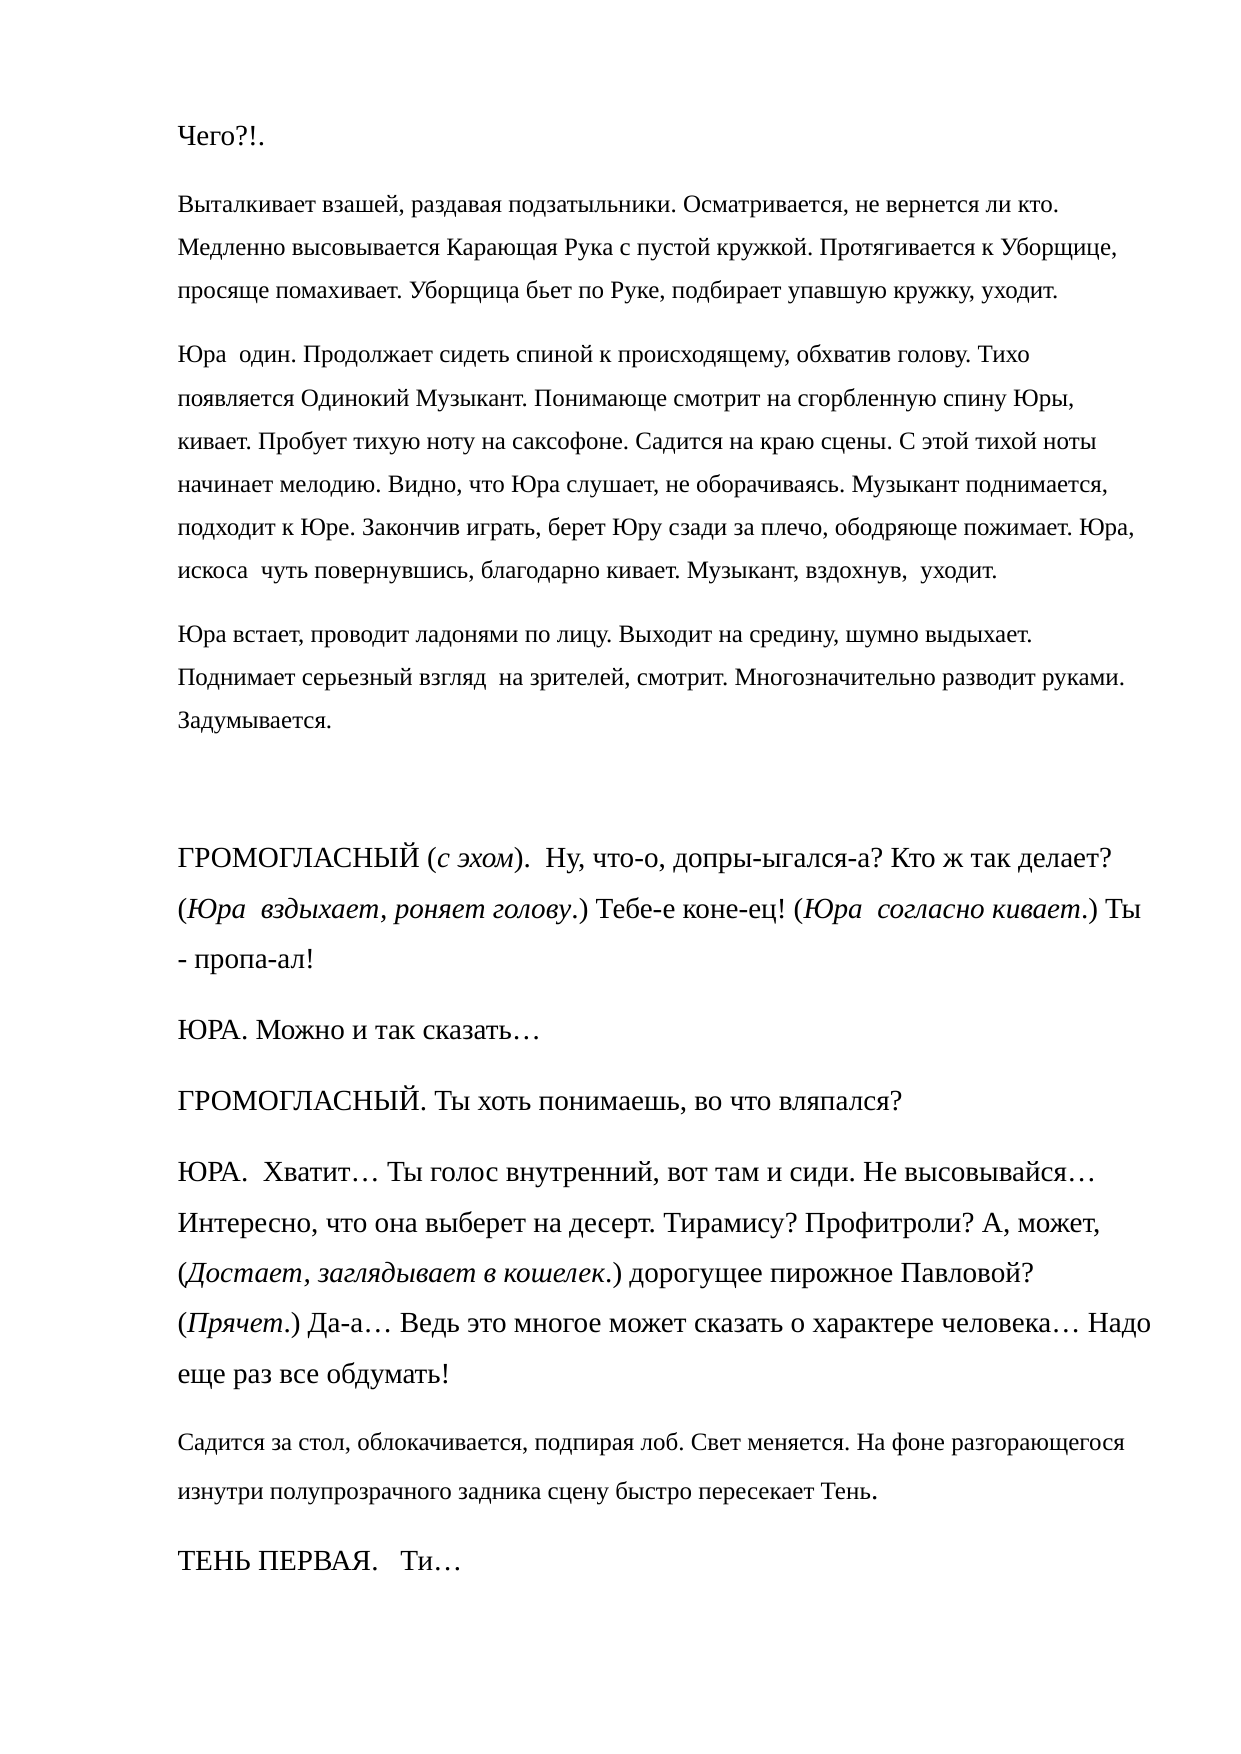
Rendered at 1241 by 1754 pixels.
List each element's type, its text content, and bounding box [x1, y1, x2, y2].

text Выталкивает взашей, раздавая подзатыльники. Осматривается, не вернется ли кто. Медленно высовывается Карающая Рука с пустой кружкой. Протягивается к Уборщице, просяще помахивает. Уборщица бьет по Руке, подбирает упавшую кружку, уходит. [177, 189, 1152, 304]
text ЮРА. Можно и так сказать… [177, 1012, 1152, 1046]
text Юра один. Продолжает сидеть спиной к происходящему, обхватив голову. Тихо появляется Одинокий Музыкант. Понимающе смотрит на сгорбленную спину Юры, кивает. Пробует тихую ноту на саксофоне. Садится на краю сцены. С этой тихой ноты начинает мелодию. Видно, что Юра слушает, не оборачиваясь. Музыкант поднимается, подходит к Юре. Закончив играть, берет Юру сзади за плечо, ободряюще пожимает. Юра, искоса чуть повернувшись, благодарно кивает. Музыкант, вздохнув, уходит. [177, 339, 1152, 584]
text ГРОМОГЛАСНЫЙ. Ты хоть понимаешь, во что вляпался? [177, 1083, 1152, 1117]
text ЮРА. Хватит… Ты голос внутренний, вот там и сиди. Не высовывайся… Интересно, что она выберет на десерт. Тирамису? Профитроли? А, может, (Достает, заглядывает в кошелек.) дорогущее пирожное Павловой? (Прячет.) Да-а… Ведь это многое может сказать о характере человека… Надо еще раз все обдумать! [177, 1154, 1152, 1389]
text Садится за стол, облокачивается, подпирая лоб. Свет меняется. На фоне разгорающегося изнутри полупрозрачного задника сцену быстро пересекает Тень. [177, 1427, 1152, 1506]
text Юра встает, проводит ладонями по лицу. Выходит на средину, шумно выдыхает. Поднимает серьезный взгляд на зрителей, смотрит. Многозначительно разводит руками. Задумывается. [177, 619, 1152, 734]
text Чего?!. [177, 118, 1152, 152]
text ГРОМОГЛАСНЫЙ (с эхом). Ну, что-о, допры-ыгался-а? Кто ж так делает? (Юра вздыхает, роняет голову.) Тебе-е коне-ец! (Юра согласно кивает.) Ты - пропа-ал! [177, 840, 1152, 974]
text ТЕНЬ ПЕРВАЯ. Ти… [177, 1543, 1152, 1577]
